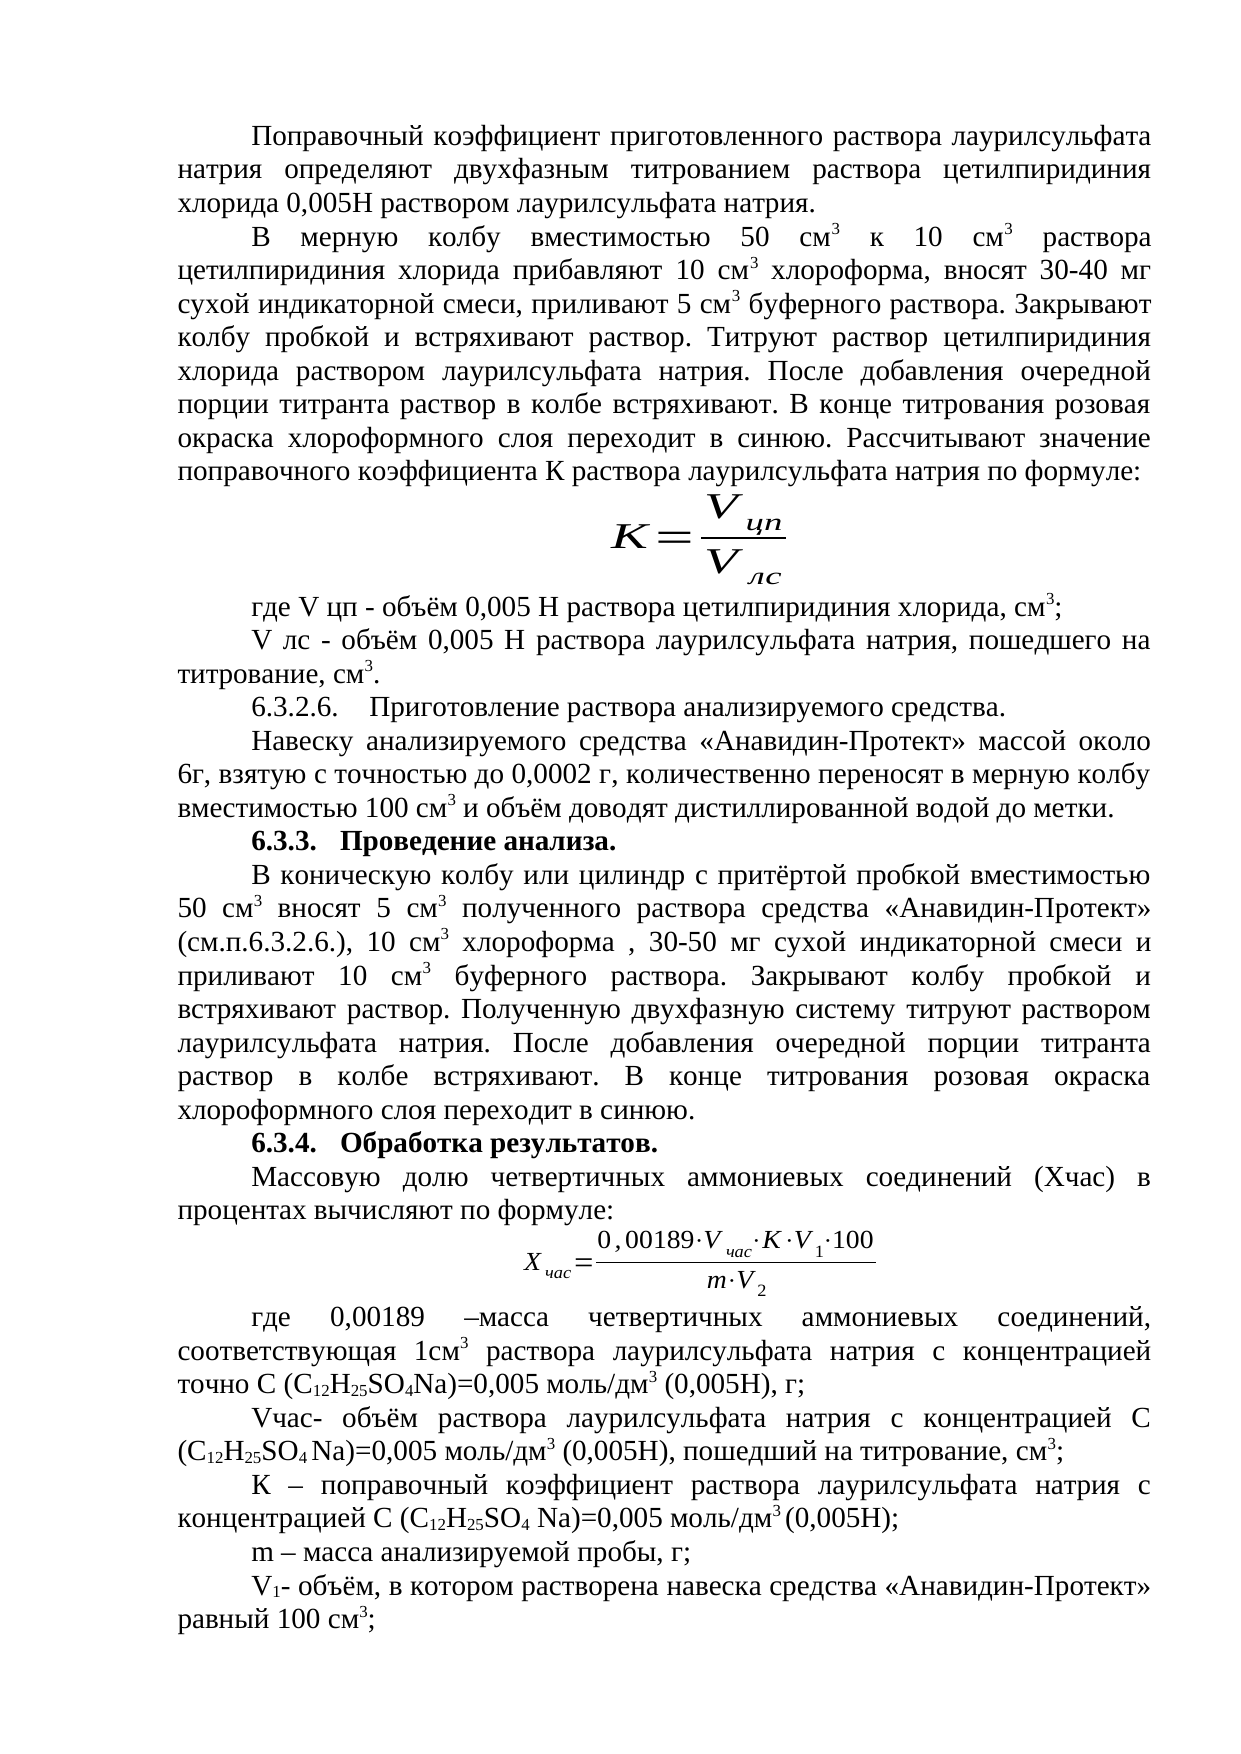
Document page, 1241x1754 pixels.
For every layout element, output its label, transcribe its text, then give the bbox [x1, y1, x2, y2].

text m – масса анализируемой пробы, г; [177, 1534, 1152, 1568]
text Vчас- объём раствора лаурилсульфата натрия с концентрацией С (C12H25SO4 Na)=0,005 моль/дм3 (0,005Н), пошедший на титрование, см3; [177, 1400, 1152, 1467]
text где 0,00189 –масса четвертичных аммониевых соединений, соответствующая 1см3 раствора лаурилсульфата натрия с концентрацией точно C (C12H25SO4Na)=0,005 моль/дм3 (0,005Н), г; [177, 1299, 1152, 1400]
text Массовую долю четвертичных аммониевых соединений (Хчас) в процентах вычисляют по формуле: [177, 1159, 1152, 1226]
text V1- объём, в котором растворена навеска средства «Анавидин-Протект» равный 100 см3; [177, 1568, 1152, 1635]
text В мерную колбу вместимостью 50 см3 к 10 см3 раствора цетилпиридиния хлорида прибавляют 10 см3 хлороформа, вносят 30-40 мг сухой индикаторной смеси, приливают 5 см3 буферного раствора. Закрывают колбу пробкой и встряхивают раствор. Титруют раствор цетилпиридиния хлорида раствором лаурилсульфата натрия. После добавления очередной порции титранта раствор в колбе встряхивают. В конце титрования розовая окраска хлороформного слоя переходит в синюю. Рассчитывают значение поправочного коэффициента К раствора лаурилсульфата натрия по формуле: [177, 219, 1152, 487]
list Приготовление раствора анализируемого средства. [177, 689, 1152, 723]
text Навеску анализируемого средства «Анавидин-Протект» массой около 6г, взятую с точностью до 0,0002 г, количественно переносят в мерную колбу вместимостью 100 см3 и объём доводят дистиллированной водой до метки. [177, 723, 1152, 823]
text В коническую колбу или цилиндр с притёртой пробкой вместимостью 50 см3 вносят 5 см3 полученного раствора средства «Анавидин-Протект» (см.п.6.3.2.6.), 10 см3 хлороформа , 30-50 мг сухой индикаторной смеси и приливают 10 см3 буферного раствора. Закрывают колбу пробкой и встряхивают раствор. Полученную двухфазную систему титруют раствором лаурилсульфата натрия. После добавления очередной порции титранта раствор в колбе встряхивают. В конце титрования розовая окраска хлороформного слоя переходит в синюю. [177, 857, 1152, 1125]
list Проведение анализа. [177, 823, 1152, 857]
text К – поправочный коэффициент раствора лаурилсульфата натрия с концентрацией С (C12H25SO4 Na)=0,005 моль/дм3 (0,005Н); [177, 1467, 1152, 1534]
text V лс - объём 0,005 Н раствора лаурилсульфата натрия, пошедшего на титрование, см3. [177, 622, 1152, 689]
text где V цп - объём 0,005 Н раствора цетилпиридиния хлорида, см3; [177, 589, 1152, 622]
text Поправочный коэффициент приготовленного раствора лаурилсульфата натрия определяют двухфазным титрованием раствора цетилпиридиния хлорида 0,005Н раствором лаурилсульфата натрия. [177, 118, 1152, 219]
list Обработка результатов. [177, 1125, 1152, 1159]
